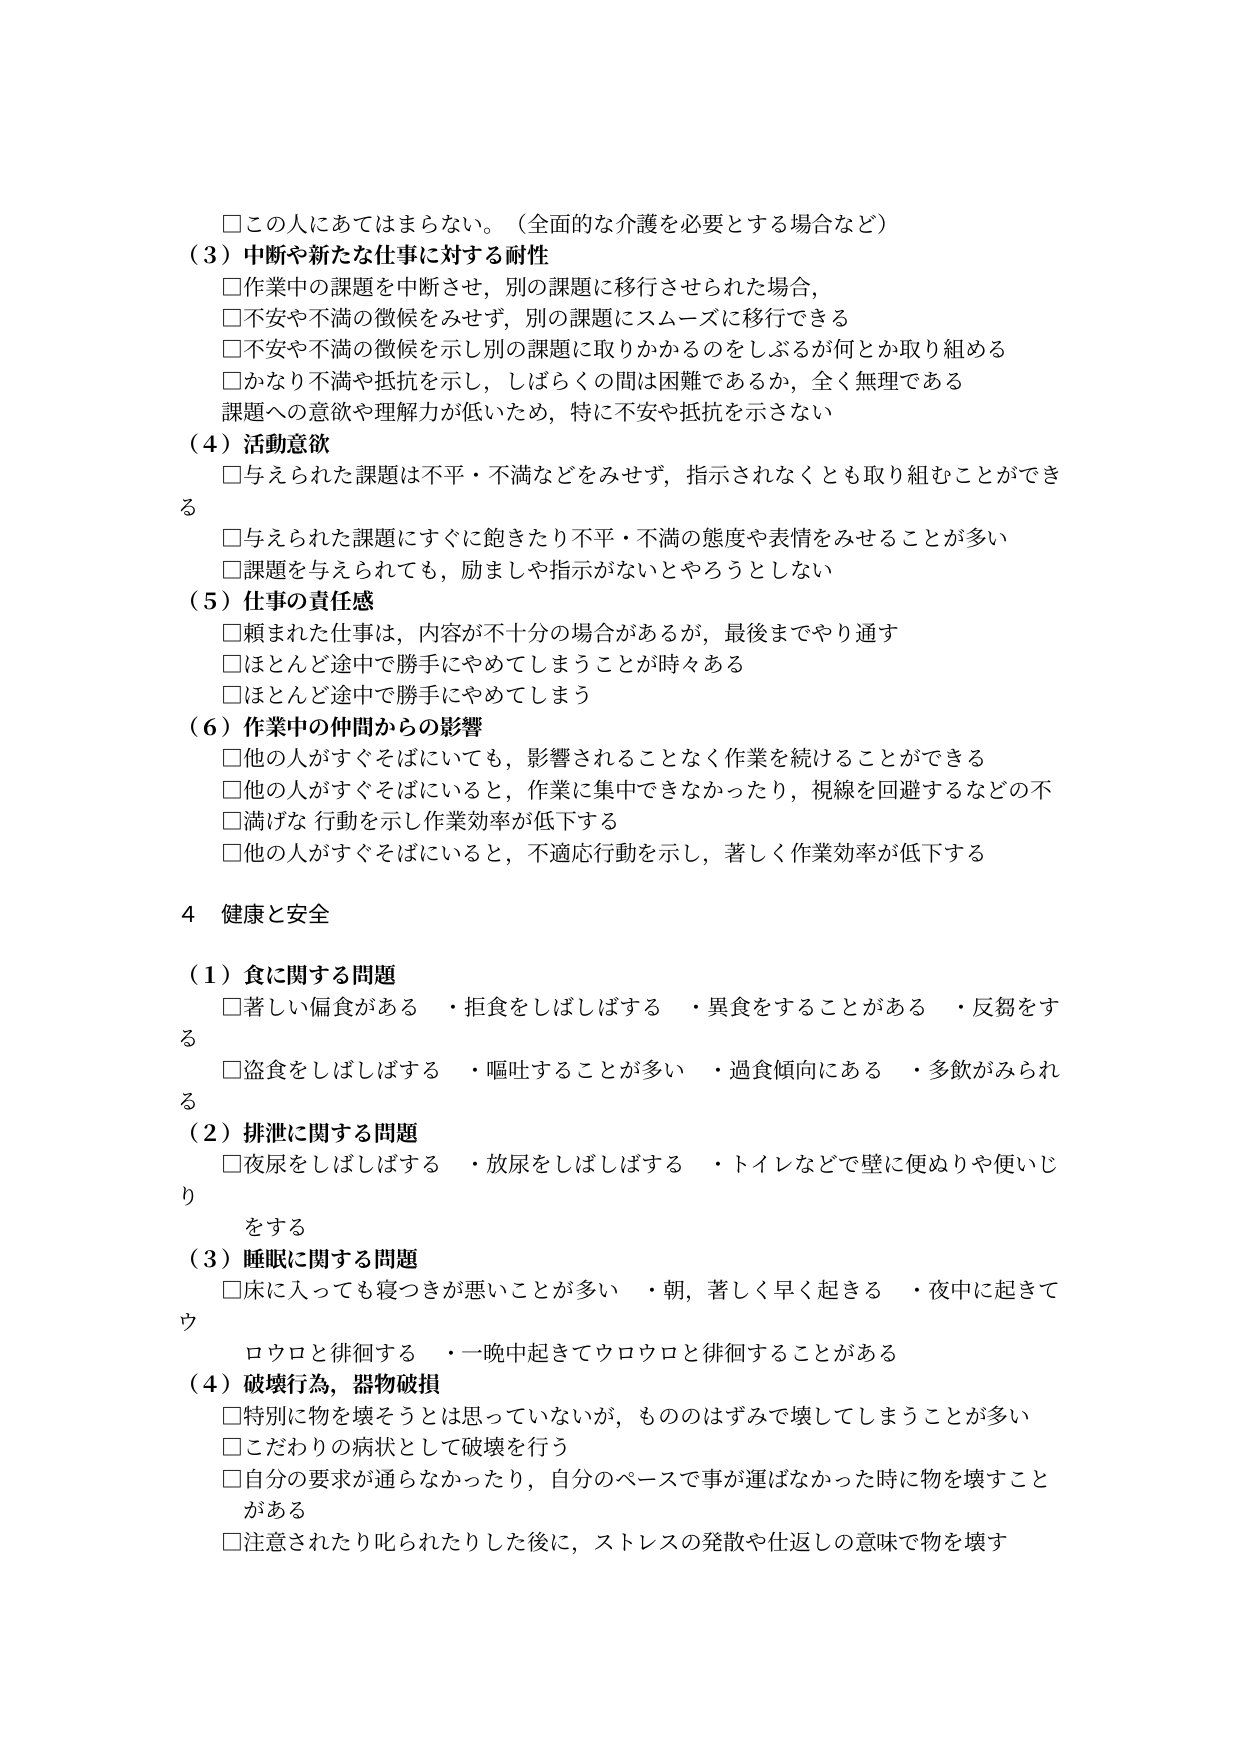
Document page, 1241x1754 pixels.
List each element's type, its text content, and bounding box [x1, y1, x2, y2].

text （３）中断や新たな仕事に対する耐性 [177, 238, 1063, 270]
text □注意されたり叱られたりした後に，ストレスの発散や仕返しの意味で物を壊す [177, 1525, 1063, 1556]
text □満げな 行動を示し作業効率が低下する [177, 804, 1063, 836]
text （１）食に関する問題 [177, 959, 1063, 990]
text （４）破壊行為，器物破損 [177, 1368, 1063, 1399]
text □特別に物を壊そうとは思っていないが，もののはずみで壊してしまうことが多い [177, 1399, 1063, 1431]
text □ほとんど途中で勝手にやめてしまう [177, 679, 1063, 710]
text □ほとんど途中で勝手にやめてしまうことが時々ある [177, 647, 1063, 679]
text （５）仕事の責任感 [177, 584, 1063, 616]
text □かなり不満や抵抗を示し，しばらくの間は困難であるか，全く無理である [177, 364, 1063, 396]
text □こだわりの病状として破壊を行う [177, 1431, 1063, 1462]
text □不安や不満の徴候をみせず，別の課題にスムーズに移行できる [177, 301, 1063, 333]
text ロウロと徘徊する ・一晩中起きてウロウロと徘徊することがある [177, 1336, 1063, 1368]
text □他の人がすぐそばにいると，不適応行動を示し，著しく作業効率が低下する [177, 836, 1063, 867]
text □作業中の課題を中断させ，別の課題に移行させられた場合， [177, 270, 1063, 301]
text □床に入っても寝つきが悪いことが多い ・朝，著しく早く起きる ・夜中に起きてウ [177, 1273, 1063, 1336]
text □盗食をしばしばする ・嘔吐することが多い ・過食傾向にある ・多飲がみられる [177, 1053, 1063, 1116]
text □不安や不満の徴候を示し別の課題に取りかかるのをしぶるが何とか取り組める [177, 333, 1063, 364]
text □課題を与えられても，励ましや指示がないとやろうとしない [177, 553, 1063, 584]
text （４）活動意欲 [177, 427, 1063, 458]
text 課題への意欲や理解力が低いため，特に不安や抵抗を示さない [177, 396, 1063, 427]
text □他の人がすぐそばにいると，作業に集中できなかったり，視線を回避するなどの不 [177, 773, 1063, 804]
text □夜尿をしばしばする ・放尿をしばしばする ・トイレなどで壁に便ぬりや便いじり [177, 1147, 1063, 1210]
text をする [177, 1210, 1063, 1242]
text □頼まれた仕事は，内容が不十分の場合があるが，最後までやり通す [177, 616, 1063, 647]
text □著しい偏食がある ・拒食をしばしばする ・異食をすることがある ・反芻をする [177, 990, 1063, 1053]
text ４ 健康と安全 [177, 897, 1063, 929]
text （２）排泄に関する問題 [177, 1116, 1063, 1147]
text （６）作業中の仲間からの影響 [177, 710, 1063, 742]
text □自分の要求が通らなかったり，自分のペースで事が運ばなかった時に物を壊すこと [177, 1462, 1063, 1493]
text □この人にあてはまらない。（全面的な介護を必要とする場合など） [177, 207, 1063, 238]
text （３）睡眠に関する問題 [177, 1242, 1063, 1273]
text □与えられた課題にすぐに飽きたり不平・不満の態度や表情をみせることが多い [177, 521, 1063, 553]
text □他の人がすぐそばにいても，影響されることなく作業を続けることができる [177, 742, 1063, 773]
text がある [177, 1493, 1063, 1525]
text □与えられた課題は不平・不満などをみせず，指示されなくとも取り組むことができる [177, 458, 1063, 521]
